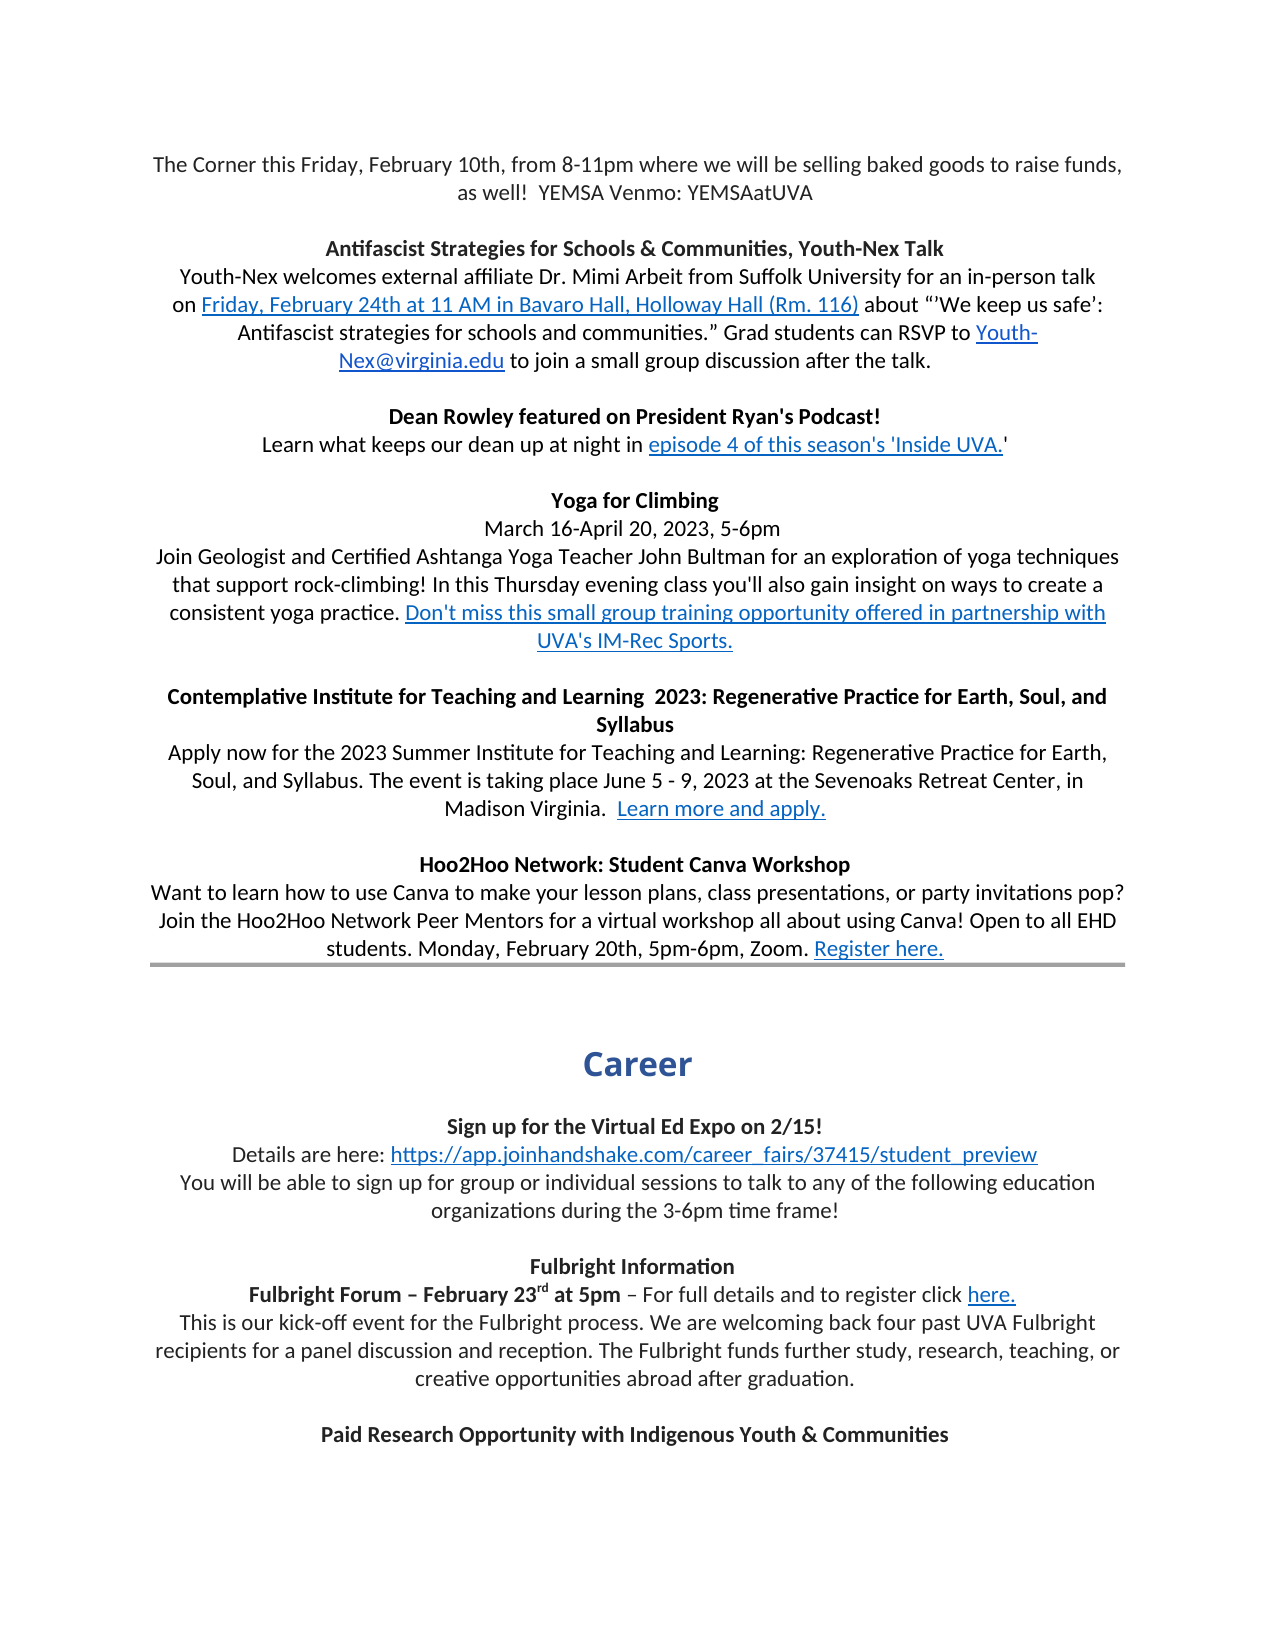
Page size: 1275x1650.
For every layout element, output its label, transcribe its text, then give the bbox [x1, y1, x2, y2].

text Want to learn how to use Canva to make your lesson plans, class presentations, or party invitations pop? Join the Hoo2Hoo Network Peer Mentors for a virtual workshop all about using Canva! Open to all EHD students. Monday, February 20th, 5pm-6pm, Zoom. Register here. [150, 878, 1125, 962]
text March 16-April 20, 2023, 5-6pm [150, 514, 1125, 542]
text Dean Rowley featured on President Ryan's Podcast! [150, 402, 1125, 430]
text Join Geologist and Certified Ashtanga Yoga Teacher John Bultman for an exploration of yoga techniques that support rock-climbing! In this Thursday evening class you'll also gain insight on ways to create a consistent yoga practice. Don't miss this small group training opportunity offered in partnership with UVA's IM-Rec Sports. [150, 542, 1125, 654]
text Paid Research Opportunity with Indigenous Youth & Communities [150, 1420, 1125, 1448]
text Sign up for the Virtual Ed Expo on 2/15! [150, 1112, 1125, 1140]
text You will be able to sign up for group or individual sessions to talk to any of the following education organizations during the 3-6pm time frame! [150, 1168, 1125, 1224]
text Antifascist Strategies for Schools & Communities, Youth-Nex Talk [150, 234, 1125, 262]
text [150, 150, 1125, 206]
text Apply now for the 2023 Summer Institute for Teaching and Learning: Regenerative Practice for Earth, Soul, and Syllabus. The event is taking place June 5 - 9, 2023 at the Sevenoaks Retreat Center, in Madison Virginia. Learn more and apply. [150, 738, 1125, 822]
text Fulbright Information [150, 1252, 1125, 1280]
text Youth-Nex welcomes external affiliate Dr. Mimi Arbeit from Suffolk University for an in-person talk on Friday, February 24th at 11 AM in Bavaro Hall, Holloway Hall (Rm. 116) about “’We keep us safe’: Antifascist strategies for schools and communities.” Grad students can RSVP to Youth-Nex@virginia.edu to join a small group discussion after the talk. [150, 262, 1125, 374]
text Learn what keeps our dean up at night in episode 4 of this season's 'Inside UVA.' [150, 430, 1125, 458]
text Yoga for Climbing [150, 486, 1125, 514]
text Contemplative Institute for Teaching and Learning 2023: Regenerative Practice for Earth, Soul, and Syllabus [150, 682, 1125, 738]
text Hoo2Hoo Network: Student Canva Workshop [150, 851, 1125, 878]
text Details are here: https://app.joinhandshake.com/career_fairs/37415/student_preview [150, 1140, 1125, 1168]
text Fulbright Forum – February 23rd at 5pm – For full details and to register click here. This is our kick-off event for the Fulbright process. We are welcoming back four past UVA Fulbright recipients for a panel discussion and reception. The Fulbright funds further study, research, teaching, or creative opportunities abroad after graduation. [150, 1280, 1125, 1392]
text Career [150, 1041, 1125, 1086]
